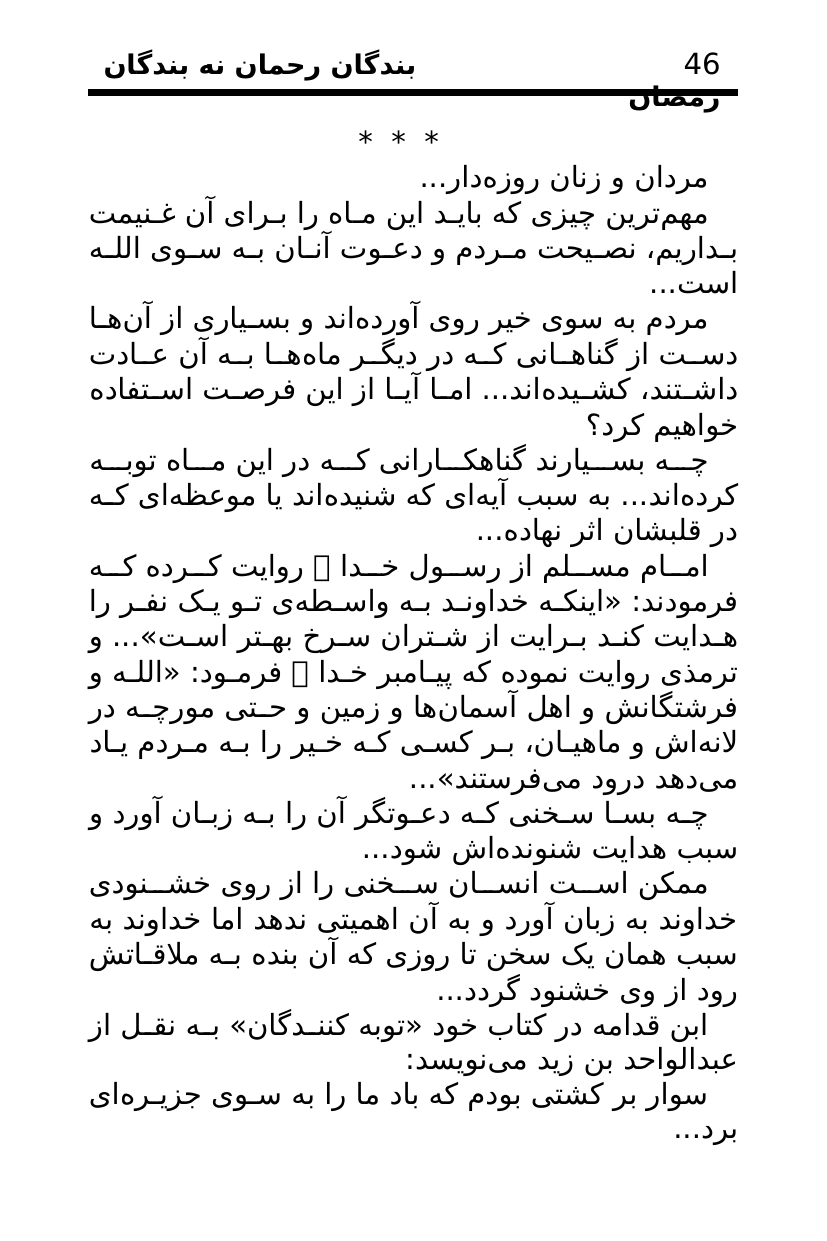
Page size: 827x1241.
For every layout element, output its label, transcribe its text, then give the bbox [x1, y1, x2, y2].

text امام مسلم از رسول خدا روایت کرده که فرمودند: «اینکه خداوند به واسطه‌ی تو یک نفر را هدایت کند برایت از شتران سرخ بهتر است»... و ترمذی روایت نموده که پیامبر خدا فرمود: «الله و فرشتگانش و اهل آسمان‌ها و زمین و حتی مورچه در لانه‌اش و ماهیان، بر کسی که خیر را به مردم یاد می‌دهد درود می‌فرستند»... [89, 549, 738, 795]
text ابن قدامه در کتاب خود «توبه کنندگان» به نقل از عبدالواحد بن زید می‌نویسد: [89, 1008, 738, 1077]
text مردم به سوی خیر روی آورده‌اند و بسیاری از آن‌ها دست از گناهانی که در دیگر ماه‌ها به آن عادت داشتند، کشیده‌اند... اما آیا از این فرصت استفاده خواهیم کرد؟ [89, 302, 738, 442]
text * * * [89, 125, 738, 159]
text سوار بر کشتی بودم که باد ما را به سوی جزیره‌ای برد... [89, 1077, 738, 1146]
text ممکن است انسان سخنی را از روی خشنودی خداوند به زبان آورد و به آن اهمیتی ندهد اما خداوند به سبب همان یک سخن تا روزی که آن بنده به ملاقاتش رود از وی خشنود گردد... [89, 867, 738, 1007]
text چه بسا سخنی که دعوتگر آن را به زبان آورد و سبب هدایت شنونده‌اش شود... [89, 796, 738, 866]
text مردان و زنان روزه‌دار... [89, 161, 738, 194]
text مهم‌ترین چیزی که باید این ماه را برای آن غنیمت بداریم، نصیحت مردم و دعوت آنان به سوی الله است... [89, 196, 738, 301]
text چه بسیارند گناهکارانی که در این ماه توبه کرده‌اند... به سبب آیه‌ای که شنیده‌اند یا موعظه‌ای که در قلبشان اثر نهاده... [89, 443, 738, 548]
